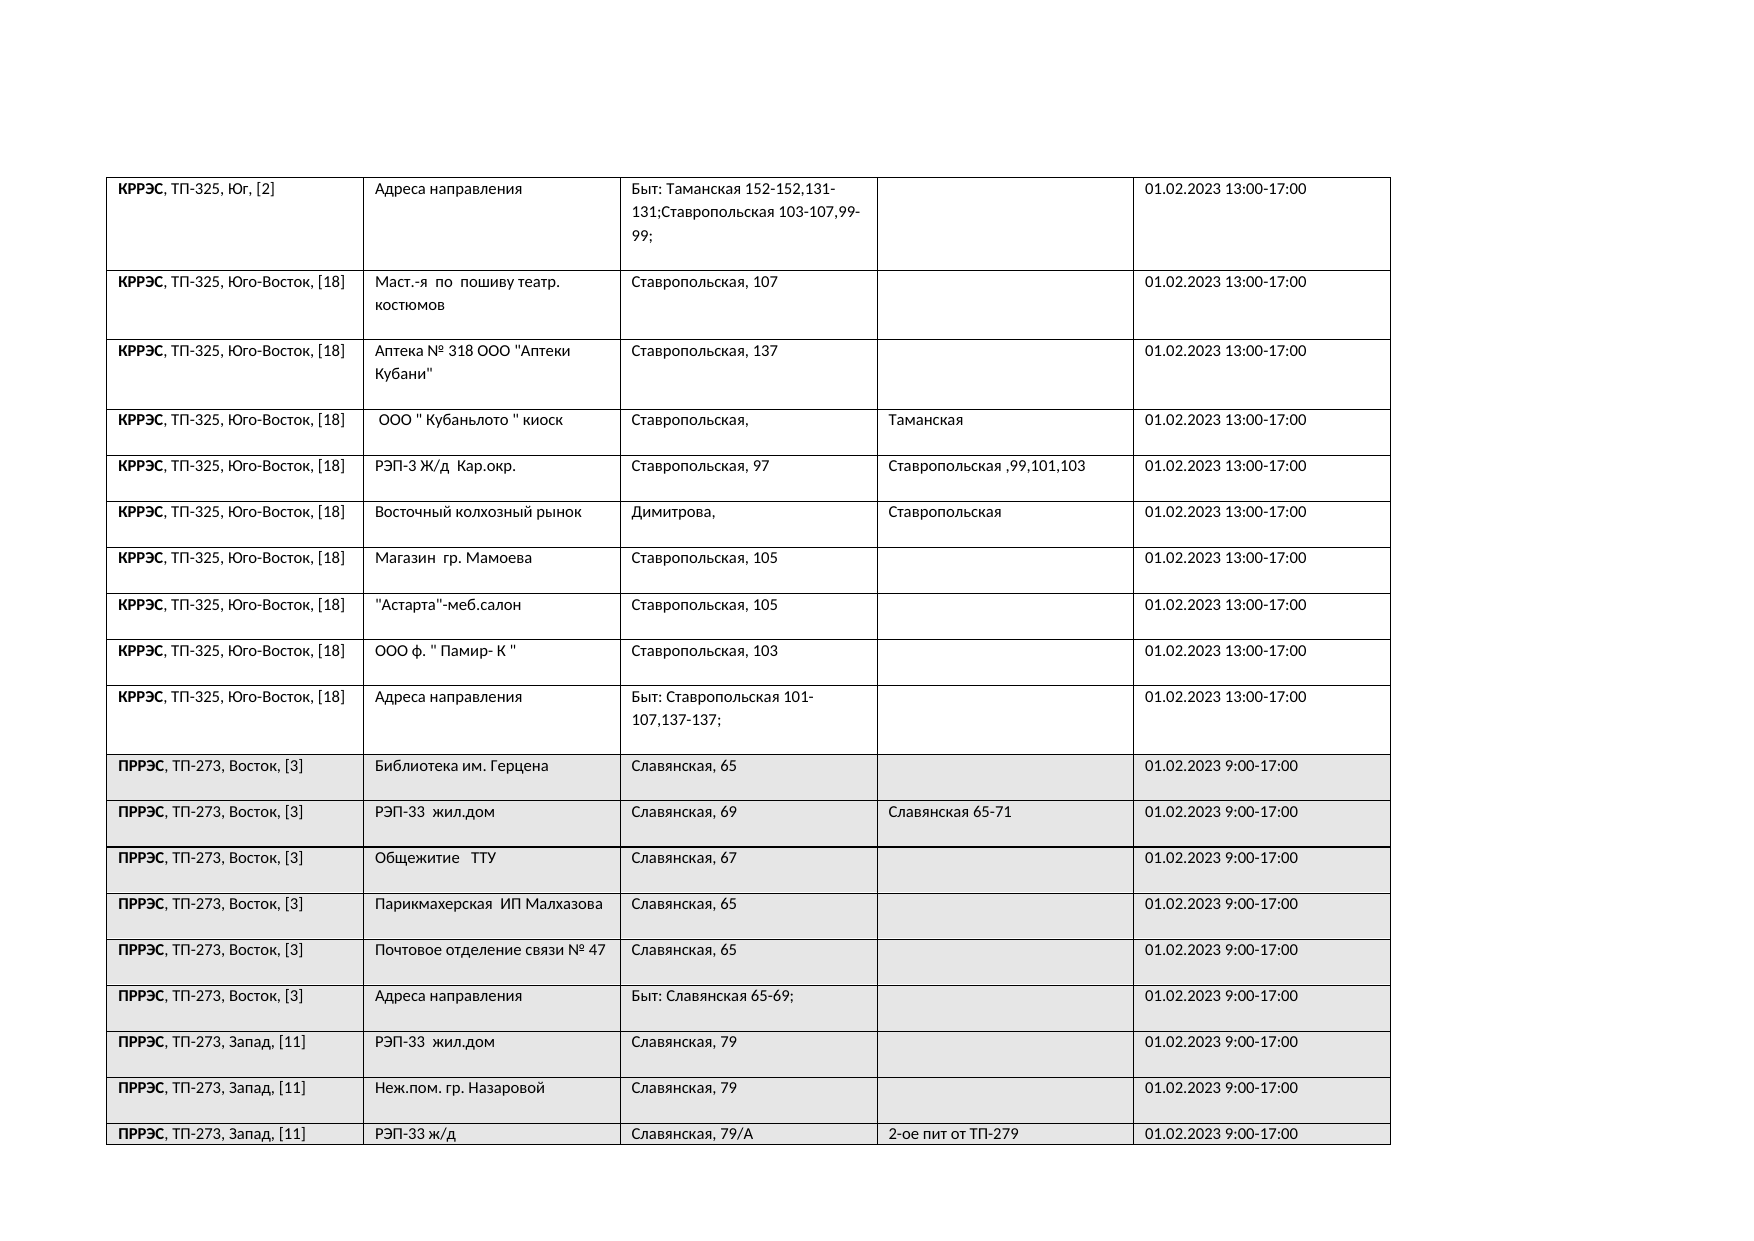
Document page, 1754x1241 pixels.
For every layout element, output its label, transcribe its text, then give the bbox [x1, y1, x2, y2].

table_cell 01.02.2023 9:00-17:00 [1134, 1032, 1390, 1077]
table_cell [878, 548, 1133, 593]
table_cell Быт: Славянская 65-69; [621, 986, 877, 1031]
table_cell 2-ое пит от ТП-279 [878, 1124, 1133, 1144]
table_cell КРРЭС, ТП-325, Юго-Восток, [18] [107, 594, 363, 639]
table_cell РЭП-33 ж/д [364, 1124, 620, 1144]
table_cell 01.02.2023 9:00-17:00 [1134, 940, 1390, 984]
table_cell РЭП-33 жил.дом [364, 801, 620, 846]
table_cell ПРРЭС, ТП-273, Восток, [3] [107, 801, 363, 846]
table_cell РЭП-3 Ж/д Кар.окр. [364, 456, 620, 501]
table_cell Славянская, 79/А [621, 1124, 877, 1144]
table_cell 01.02.2023 13:00-17:00 [1134, 502, 1390, 547]
table_cell 01.02.2023 9:00-17:00 [1134, 755, 1390, 800]
table_cell КРРЭС, ТП-325, Юго-Восток, [18] [107, 340, 363, 409]
table_cell ООО ф. " Памир- К " [364, 640, 620, 685]
table_cell Славянская, 79 [621, 1032, 877, 1077]
table_cell 01.02.2023 13:00-17:00 [1134, 456, 1390, 501]
table_cell Славянская, 67 [621, 848, 877, 892]
table_cell Адреса направления [364, 178, 620, 270]
table_cell Славянская, 69 [621, 801, 877, 846]
table_cell Магазин гр. Мамоева [364, 548, 620, 593]
table_cell "Астарта"-меб.салон [364, 594, 620, 639]
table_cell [107, 178, 363, 270]
table_cell Славянская, 65 [621, 940, 877, 984]
table_cell Восточный колхозный рынок [364, 502, 620, 547]
table_cell Ставропольская, 97 [621, 456, 877, 501]
table_cell 01.02.2023 13:00-17:00 [1134, 340, 1390, 409]
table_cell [107, 1124, 363, 1144]
table_cell [878, 894, 1133, 938]
table_cell Ставропольская, 105 [621, 548, 877, 593]
table_cell КРРЭС, ТП-325, Юго-Восток, [18] [107, 686, 363, 754]
table_cell ООО " Кубаньлото " киоск [364, 410, 620, 455]
table_cell Димитрова, [621, 502, 877, 547]
table_cell [878, 271, 1133, 339]
table_cell Ставропольская ,99,101,103 [878, 456, 1133, 501]
table_cell Аптека № 318 ООО "Аптеки Кубани" [364, 340, 620, 409]
table_cell КРРЭС, ТП-325, Юго-Восток, [18] [107, 456, 363, 501]
table_cell Таманская [878, 410, 1133, 455]
table_cell КРРЭС, ТП-325, Юго-Восток, [18] [107, 271, 363, 339]
table_cell КРРЭС, ТП-325, Юго-Восток, [18] [107, 410, 363, 455]
table_cell Славянская 65-71 [878, 801, 1133, 846]
table_cell ПРРЭС, ТП-273, Восток, [3] [107, 940, 363, 984]
table_cell [878, 848, 1133, 892]
table_cell ПРРЭС, ТП-273, Запад, [11] [107, 1078, 363, 1123]
table_cell ПРРЭС, ТП-273, Восток, [3] [107, 894, 363, 938]
table_cell [878, 1078, 1133, 1123]
table_cell 01.02.2023 9:00-17:00 [1134, 986, 1390, 1031]
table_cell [1134, 178, 1390, 270]
table_cell [878, 940, 1133, 984]
table_cell Быт: Таманская 152-152,131-131;Ставропольская 103-107,99-99; [621, 178, 877, 270]
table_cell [1134, 1124, 1390, 1144]
table_cell [878, 640, 1133, 685]
table_cell 01.02.2023 13:00-17:00 [1134, 271, 1390, 339]
table_cell 01.02.2023 13:00-17:00 [1134, 548, 1390, 593]
table_cell 01.02.2023 9:00-17:00 [1134, 1078, 1390, 1123]
table_cell [878, 986, 1133, 1031]
table_cell Ставропольская, 107 [621, 271, 877, 339]
table_cell 01.02.2023 13:00-17:00 [1134, 686, 1390, 754]
table_cell [878, 340, 1133, 409]
table_cell [878, 178, 1133, 270]
table_cell 01.02.2023 13:00-17:00 [1134, 410, 1390, 455]
table_cell Ставропольская, 103 [621, 640, 877, 685]
table_cell Почтовое отделение связи № 47 [364, 940, 620, 984]
table_cell 01.02.2023 9:00-17:00 [1134, 848, 1390, 892]
table_cell Ставропольская, 105 [621, 594, 877, 639]
table_cell ПРРЭС, ТП-273, Запад, [11] [107, 1032, 363, 1077]
table_cell Ставропольская [878, 502, 1133, 547]
table_cell КРРЭС, ТП-325, Юго-Восток, [18] [107, 502, 363, 547]
table_cell Маст.-я по пошиву театр. костюмов [364, 271, 620, 339]
table_cell Библиотека им. Герцена [364, 755, 620, 800]
table_cell 01.02.2023 9:00-17:00 [1134, 894, 1390, 938]
table_cell Славянская, 65 [621, 755, 877, 800]
table_cell 01.02.2023 9:00-17:00 [1134, 801, 1390, 846]
table_cell Ставропольская, 137 [621, 340, 877, 409]
table_cell Адреса направления [364, 986, 620, 1031]
table_cell Адреса направления [364, 686, 620, 754]
table_cell КРРЭС, ТП-325, Юго-Восток, [18] [107, 548, 363, 593]
table_cell Неж.пом. гр. Назаровой [364, 1078, 620, 1123]
table_cell ПРРЭС, ТП-273, Восток, [3] [107, 986, 363, 1031]
table_cell 01.02.2023 13:00-17:00 [1134, 640, 1390, 685]
table_cell Славянская, 79 [621, 1078, 877, 1123]
table_cell ПРРЭС, ТП-273, Восток, [3] [107, 755, 363, 800]
table_cell [878, 594, 1133, 639]
table_cell [878, 686, 1133, 754]
table_cell 01.02.2023 13:00-17:00 [1134, 594, 1390, 639]
table_cell [878, 1032, 1133, 1077]
table_cell Славянская, 65 [621, 894, 877, 938]
table_cell Парикмахерская ИП Малхазова [364, 894, 620, 938]
table_cell Быт: Ставропольская 101-107,137-137; [621, 686, 877, 754]
table_cell КРРЭС, ТП-325, Юго-Восток, [18] [107, 640, 363, 685]
table_cell Общежитие ТТУ [364, 848, 620, 892]
table_cell [878, 755, 1133, 800]
table_cell ПРРЭС, ТП-273, Восток, [3] [107, 848, 363, 892]
table_cell Ставропольская, [621, 410, 877, 455]
table_cell РЭП-33 жил.дом [364, 1032, 620, 1077]
